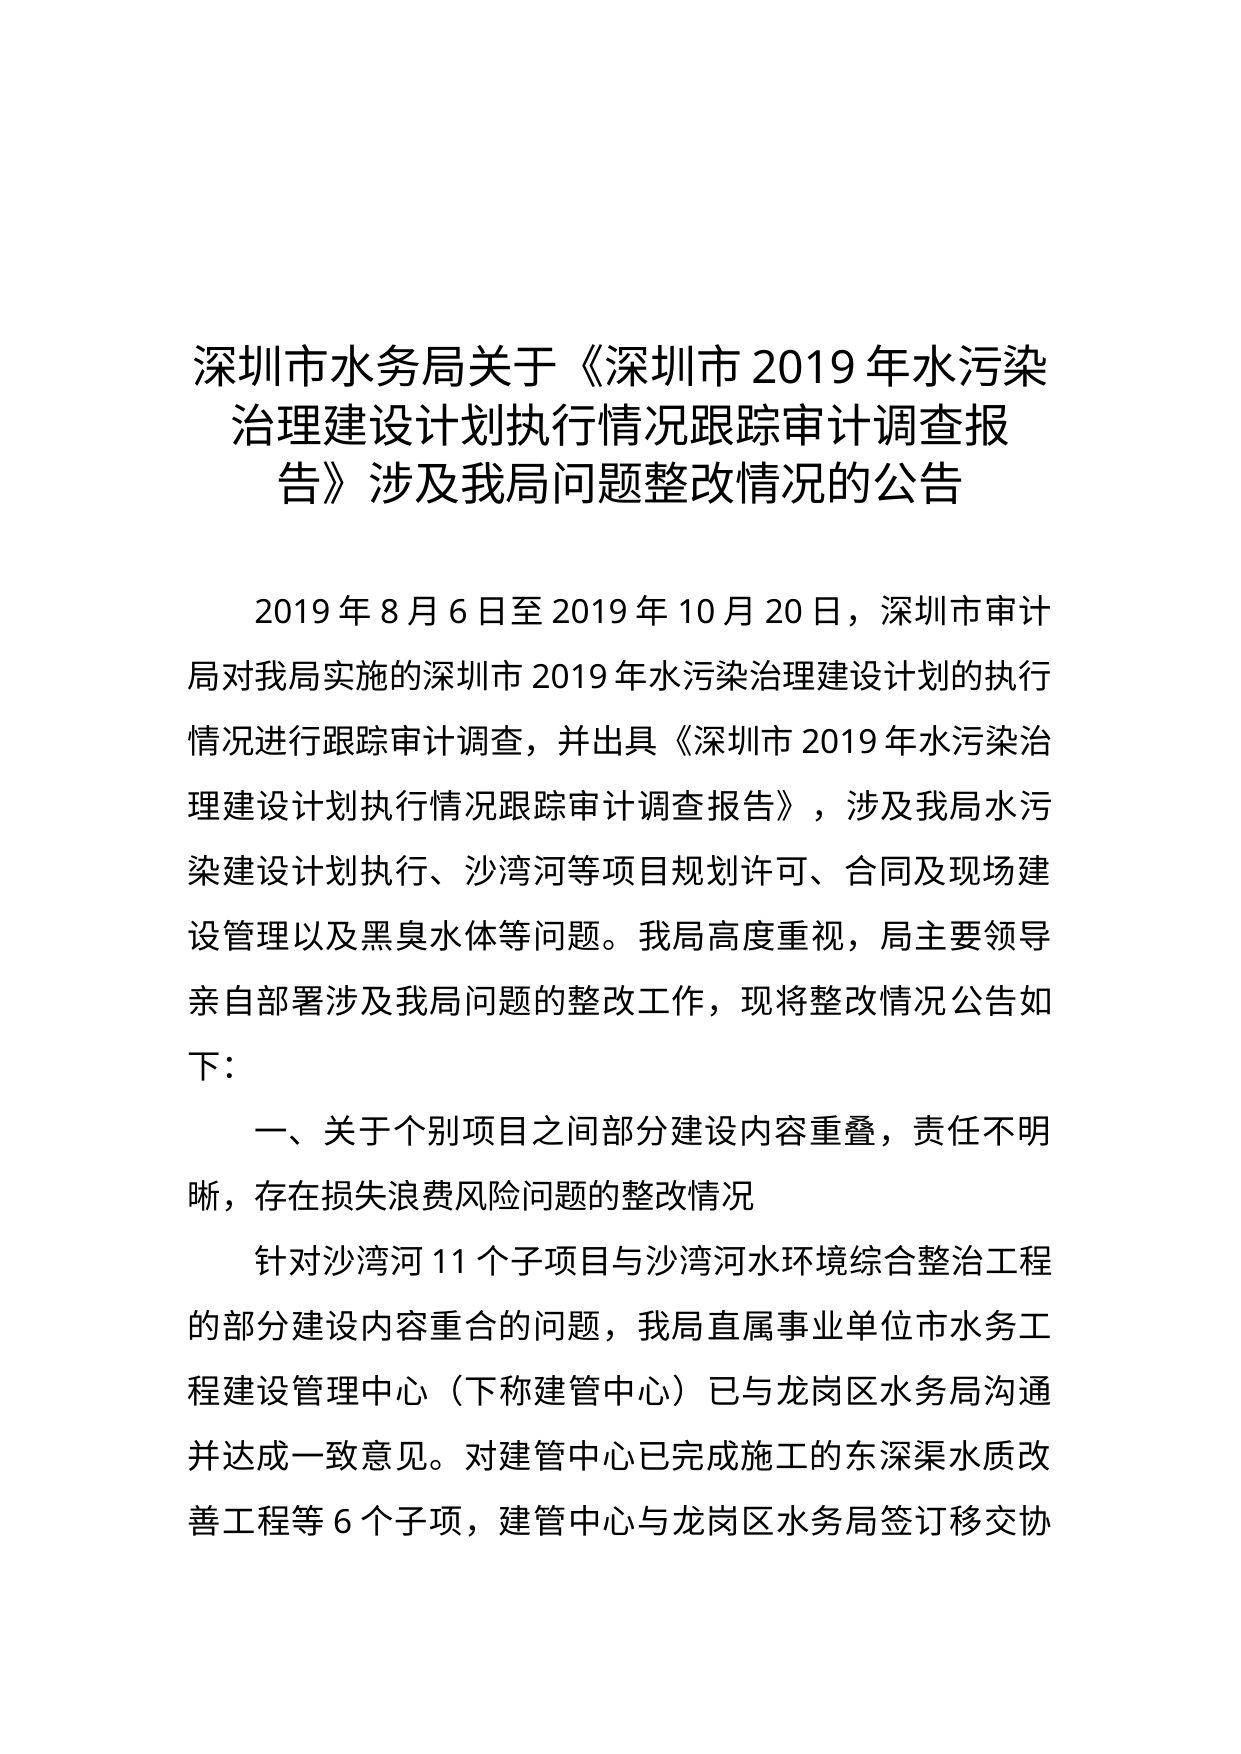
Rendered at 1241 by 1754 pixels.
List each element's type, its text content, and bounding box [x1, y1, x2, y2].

text 深圳市水务局关于《深圳市2019年水污染治理建设计划执行情况跟踪审计调查报告》涉及我局问题整改情况的公告 [187, 337, 1053, 512]
text 2019年8月6日至2019年10月20日，深圳市审计局对我局实施的深圳市2019年水污染治理建设计划的执行情况进行跟踪审计调查，并出具《深圳市2019年水污染治理建设计划执行情况跟踪审计调查报告》，涉及我局水污染建设计划执行、沙湾河等项目规划许可、合同及现场建设管理以及黑臭水体等问题。我局高度重视，局主要领导亲自部署涉及我局问题的整改工作，现将整改情况公告如下： [187, 577, 1053, 1097]
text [187, 1227, 1053, 1552]
text 一、关于个别项目之间部分建设内容重叠，责任不明晰，存在损失浪费风险问题的整改情况 [187, 1097, 1053, 1227]
